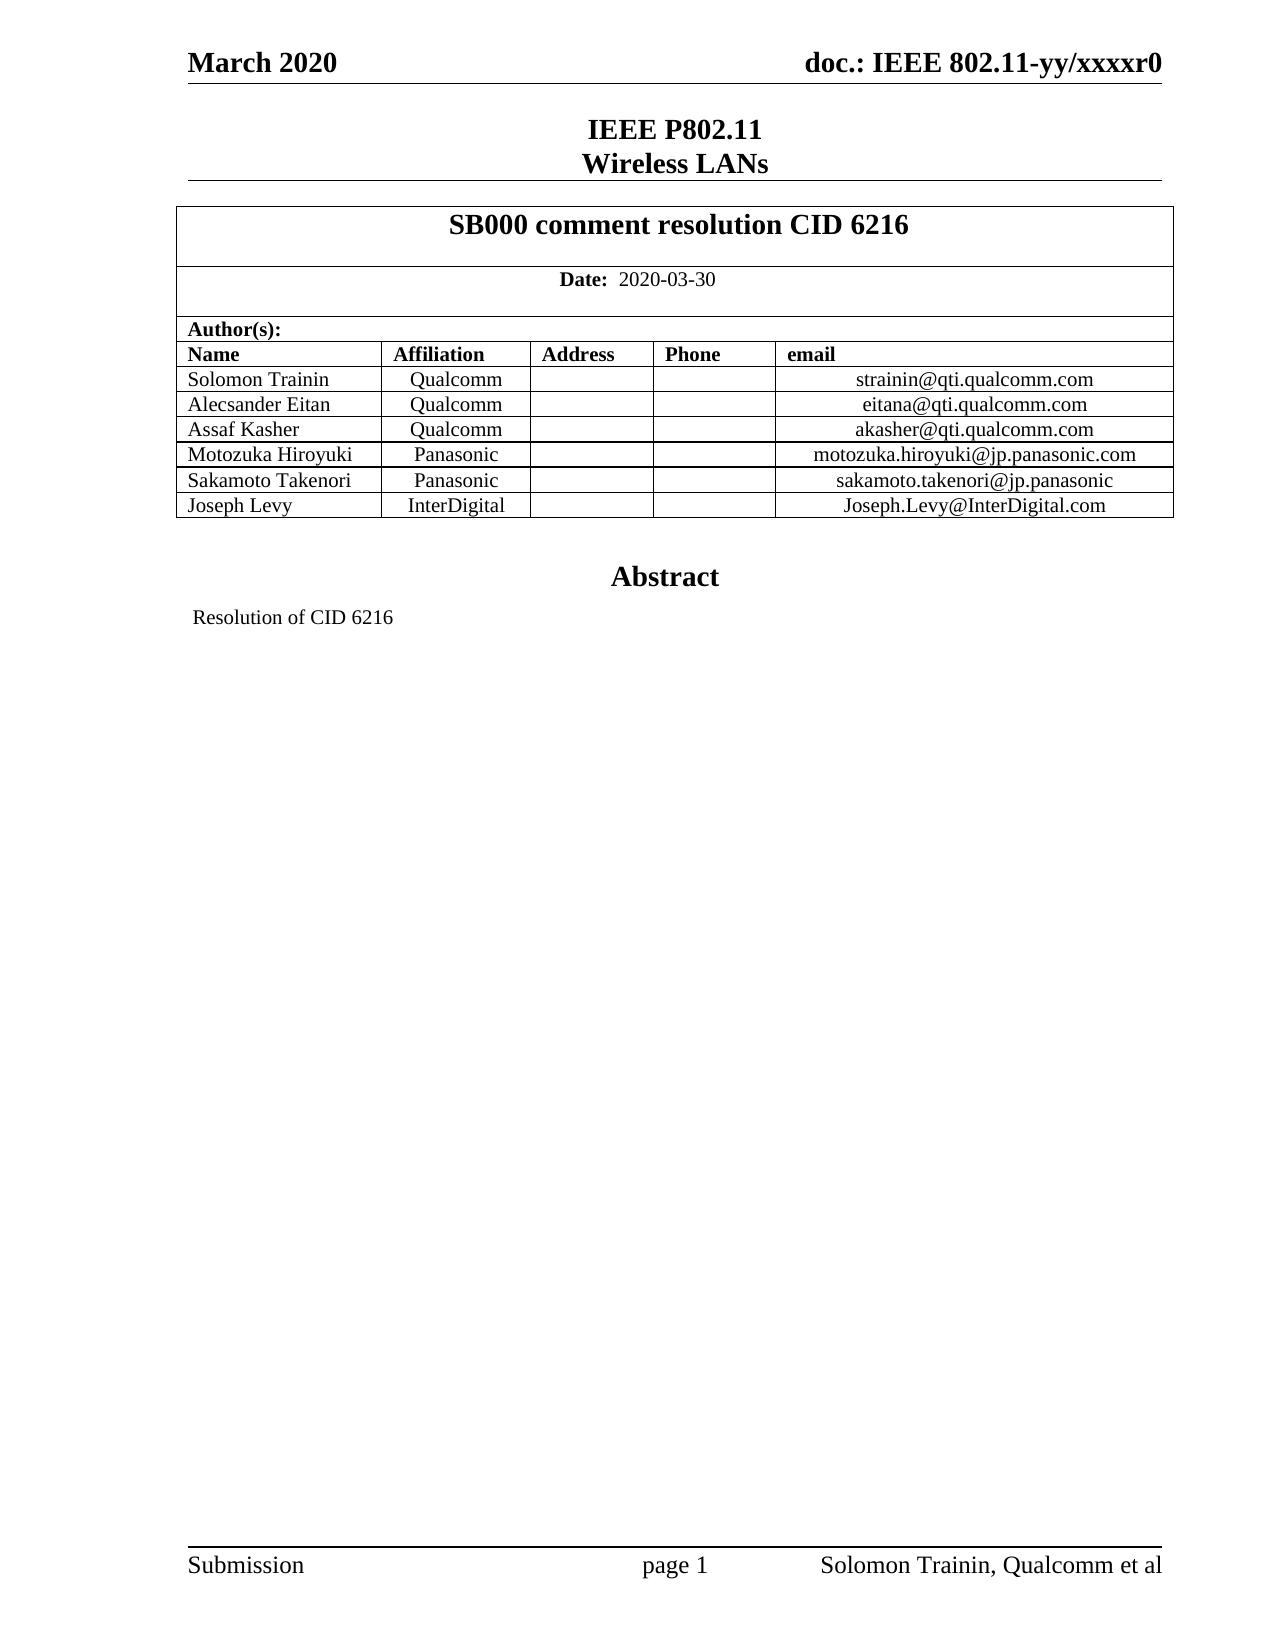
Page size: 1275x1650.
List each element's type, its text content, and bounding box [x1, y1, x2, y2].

table_cell [654, 367, 775, 391]
table_cell Qualcomm [382, 417, 530, 441]
table_cell Joseph Levy [177, 493, 381, 517]
table_cell Alecsander Eitan [177, 392, 381, 416]
text IEEE P802.11 Wireless LANs [187, 112, 1162, 181]
table_cell Sakamoto Takenori [177, 468, 381, 492]
table_cell [531, 443, 653, 466]
table_cell Joseph.Levy@InterDigital.com [776, 493, 1173, 517]
table_cell email [776, 342, 1173, 366]
table_cell [654, 392, 775, 416]
table_cell [531, 468, 653, 492]
table_cell InterDigital [382, 493, 530, 517]
table_cell Assaf Kasher [177, 417, 381, 441]
table_cell sakamoto.takenori@jp.panasonic [776, 468, 1173, 492]
table_cell Qualcomm [382, 392, 530, 416]
table_cell strainin@qti.qualcomm.com [776, 367, 1173, 391]
table_cell Solomon Trainin [177, 367, 381, 391]
table_cell Motozuka Hiroyuki [177, 443, 381, 466]
table_cell Panasonic [382, 443, 530, 466]
table_cell Name [177, 342, 381, 366]
table_cell akasher@qti.qualcomm.com [776, 417, 1173, 441]
table_header SB000 comment resolution CID 6216 [177, 207, 1173, 266]
table_cell [531, 392, 653, 416]
table_cell [654, 443, 775, 466]
table_cell [654, 493, 775, 517]
table_cell [654, 468, 775, 492]
table_cell Address [531, 342, 653, 366]
table_cell [531, 367, 653, 391]
table_cell Qualcomm [382, 367, 530, 391]
table_cell [654, 417, 775, 441]
table_cell [531, 493, 653, 517]
table_cell Date: 2020-03-30 [177, 267, 1173, 316]
table_cell Phone [654, 342, 775, 366]
table_cell [531, 417, 653, 441]
table_cell motozuka.hiroyuki@jp.panasonic.com [776, 443, 1173, 466]
table_cell eitana@qti.qualcomm.com [776, 392, 1173, 416]
table_cell Affiliation [382, 342, 530, 366]
table_cell Panasonic [382, 468, 530, 492]
table_cell Author(s): [177, 317, 1173, 341]
